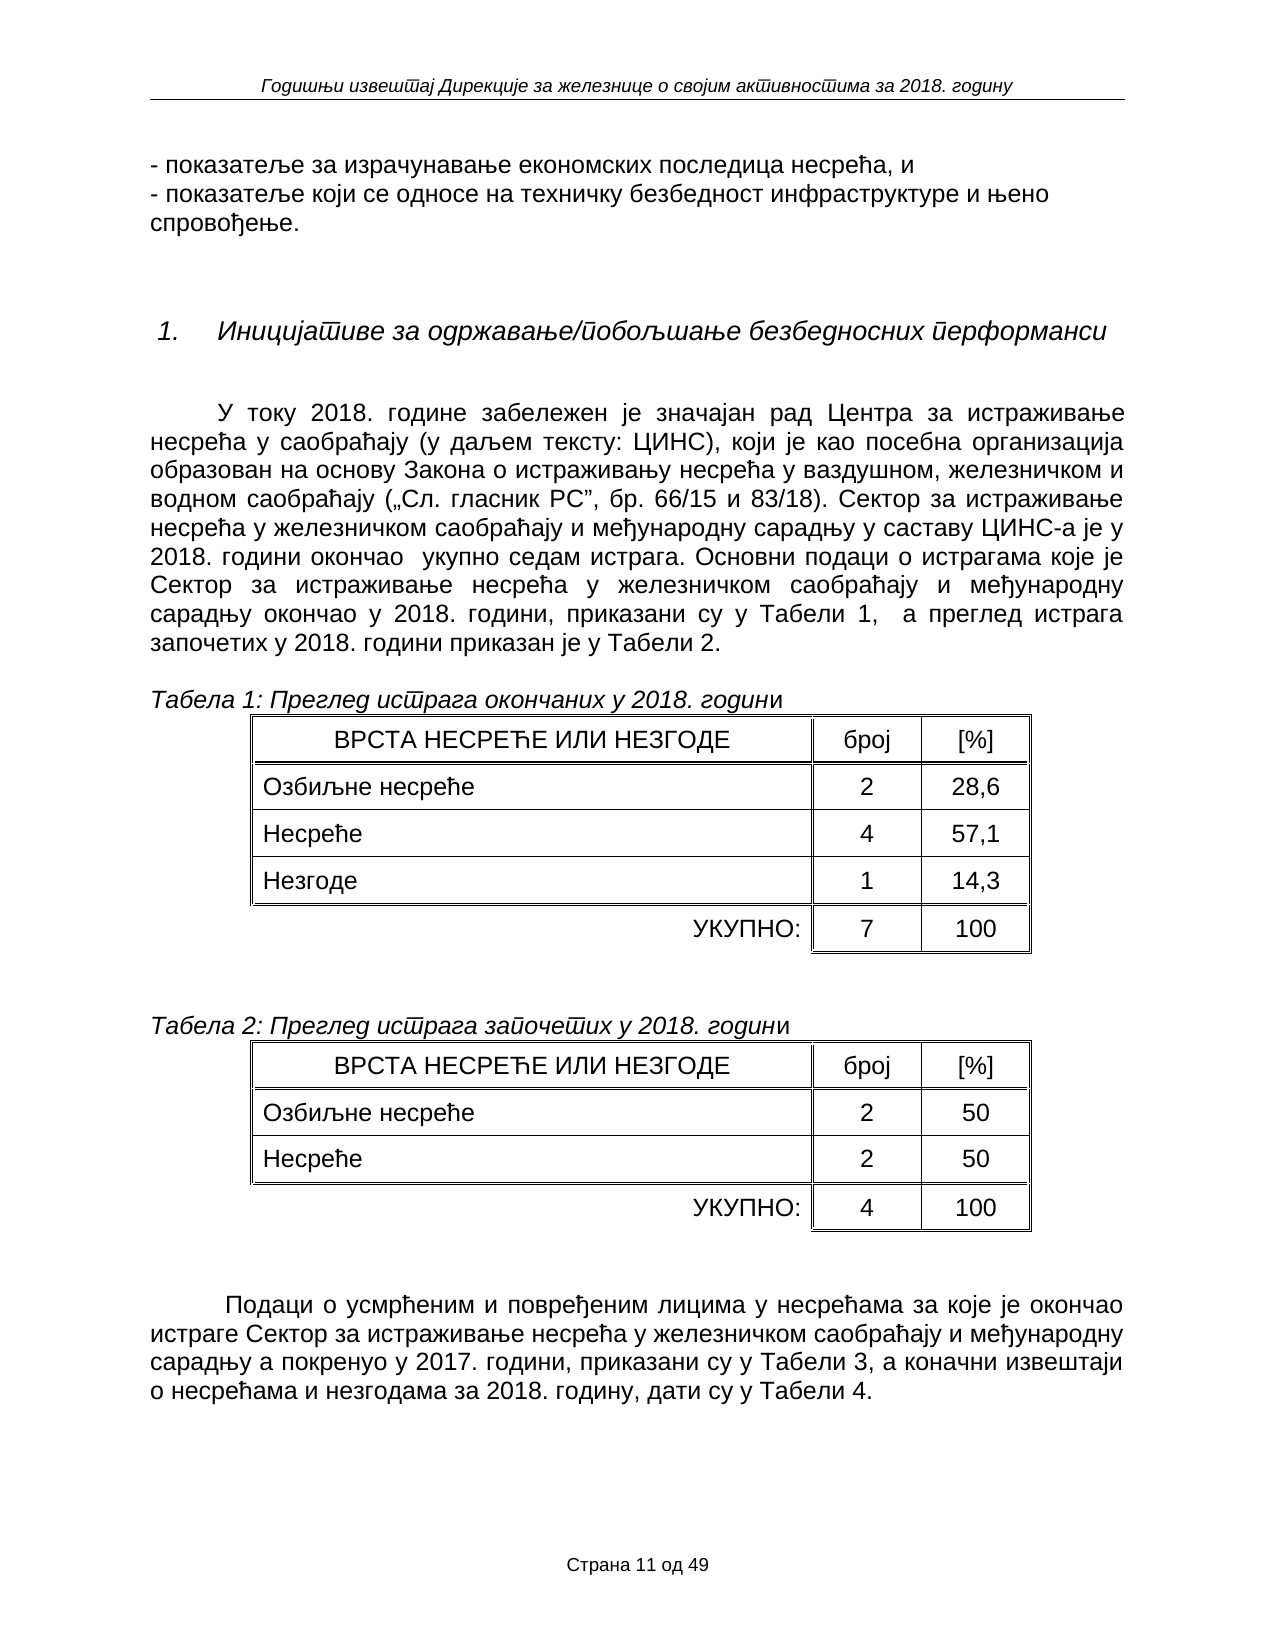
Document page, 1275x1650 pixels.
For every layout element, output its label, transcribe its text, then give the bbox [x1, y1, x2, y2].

table_cell Несреће [253, 1136, 811, 1182]
table_cell 4 [813, 1185, 921, 1229]
table_cell 2 [814, 765, 921, 809]
table_cell Озбиљне несреће [251, 1087, 812, 1134]
table_cell УКУПНО: [251, 1182, 811, 1229]
table_cell УКУПНО: [251, 903, 812, 951]
text Подаци о усмрћеним и повређеним лицима у несрећама за које је окончао истраге Сектор за истраживање несрећа у железничком саобраћају и међународну сарадњу а покренуо у 2017. години, приказани су у Табели 3, а коначни извештаји о несрећама и незгодама за 2018. годину, дати су у Табели 4. [150, 1290, 1125, 1405]
table_cell 7 [813, 906, 921, 951]
table_cell 28,6 [922, 761, 1029, 809]
text Табела 1: Преглед истрага окончаних у 2018. години [150, 685, 1125, 714]
table_cell 1 [814, 857, 921, 903]
table_cell 14,3 [922, 857, 1029, 903]
table_header број [813, 717, 921, 761]
table_header ВРСТА НЕСРЕЋЕ ИЛИ НЕЗГОДЕ [253, 1043, 812, 1087]
table_cell 57,1 [922, 810, 1029, 856]
table_cell 100 [922, 903, 1030, 951]
table_cell 2 [814, 1136, 921, 1182]
table_header број [813, 1043, 921, 1087]
table_cell 100 [922, 1182, 1029, 1229]
table_cell Несреће [253, 810, 811, 856]
table_cell Озбиљне несреће [253, 761, 811, 809]
table_header ВРСТА НЕСРЕЋЕ ИЛИ НЕЗГОДЕ [253, 717, 812, 761]
text Табела 2: Преглед истрага започетих у 2018. години [150, 1011, 1125, 1040]
table_cell 4 [814, 810, 921, 856]
table_cell 50 [922, 1087, 1030, 1134]
table_cell 2 [814, 1090, 921, 1134]
table_cell 50 [922, 1136, 1029, 1182]
subtitle Инициjaтивe зa oдржaвaњe/пoбoљшaњe бeзбeднoсних пeрфoрмaнси [179, 314, 1125, 346]
table_header [%] [922, 717, 1029, 761]
text - показатеље за израчунавање економских последица несрећа, и [150, 150, 1125, 179]
table_header [%] [922, 1043, 1029, 1087]
table_cell Незгоде [253, 857, 811, 903]
text - показатеље који се односе на техничку безбедност инфраструктуре и њено спровођење. [150, 179, 1125, 236]
text У тoку 2018. гoдинe забележен је значајан рад Цeнтрa зa истрaживaњe нeсрeћa у сaoбрaћajу (у даљем тексту: ЦИНС), који је као посебна организација образован на основу Закона о истраживању несрећа у ваздушном, железничком и водном саобраћају („Сл. гласник РС”, бр. 66/15 и 83/18). Сектор за истраживање несрећа у железничком саобраћају и међународну сарадњу у саставу ЦИНС-а је у 2018. години окончао укупно седам истрага. Основни подаци о истрагама које је Сектор за истраживање несрећа у железничком саобраћају и међународну сарадњу окончао у 2018. години, приказани су у Табели 1, а преглед истрага започетих у 2018. години приказан је у Табели 2. [150, 398, 1125, 657]
